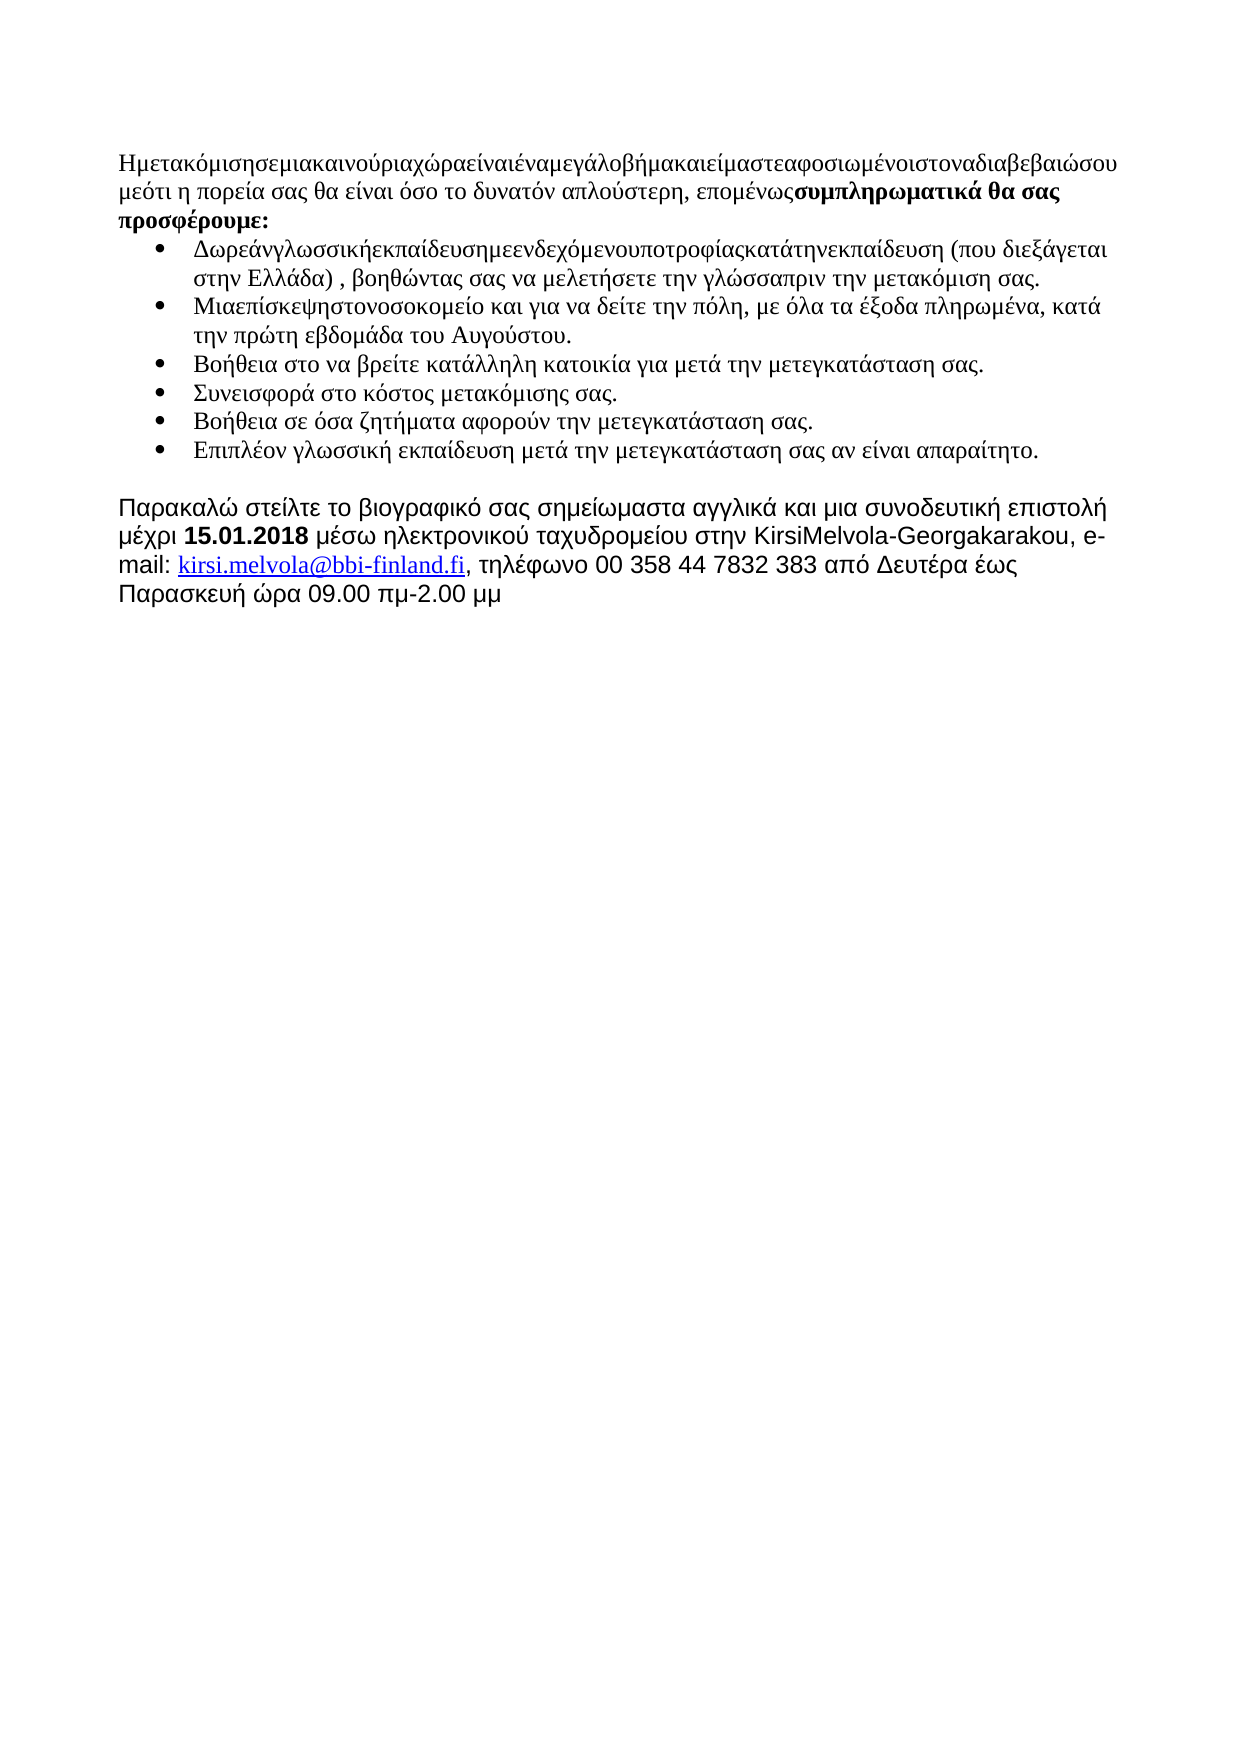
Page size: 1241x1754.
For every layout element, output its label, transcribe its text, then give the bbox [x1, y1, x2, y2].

text Ημετακόμισησεμιακαινούριαχώραείναιέναμεγάλοβήμακαιείμαστεαφοσιωμένοιστοναδιαβεβαιώσουμεότι η πορεία σας θα είναι όσο το δυνατόν απλούστερη, επομένωςσυμπληρωματικά θα σας προσφέρουμε: [118, 148, 1122, 234]
list Μιαεπίσκεψηστονοσοκομείο και για να δείτε την πόλη, με όλα τα έξοδα πληρωμένα, κατά την πρώτη εβδομάδα του Αυγούστου. [156, 291, 1122, 349]
list Βοήθεια σε όσα ζητήματα αφορούν την μετεγκατάσταση σας. [156, 406, 1122, 435]
text Παρακαλώ στείλτε το βιογραφικό σας σημείωμαστα αγγλικά και μια συνοδευτική επιστολή μέχρι 15.01.2018 μέσω ηλεκτρονικού ταχυδρομείου στην KirsiMelvola-Georgakarakou, e-mail: kirsi.melvola@bbi-finland.fi, τηλέφωνο 00 358 44 7832 383 από Δευτέρα έως Παρασκευή ώρα 09.00 πμ-2.00 μμ [118, 493, 1122, 608]
list Δωρεάνγλωσσικήεκπαίδευσημεενδεχόμενουποτροφίαςκατάτηνεκπαίδευση (που διεξάγεται στην Ελλάδα) , βοηθώντας σας να μελετήσετε την γλώσσαπριν την μετακόμιση σας. [156, 234, 1122, 291]
list Επιπλέον γλωσσική εκπαίδευση μετά την μετεγκατάσταση σας αν είναι απαραίτητο. [156, 435, 1122, 464]
list Βοήθεια στο να βρείτε κατάλληλη κατοικία για μετά την μετεγκατάσταση σας. [156, 349, 1122, 378]
list Συνεισφορά στο κόστος μετακόμισης σας. [156, 378, 1122, 406]
